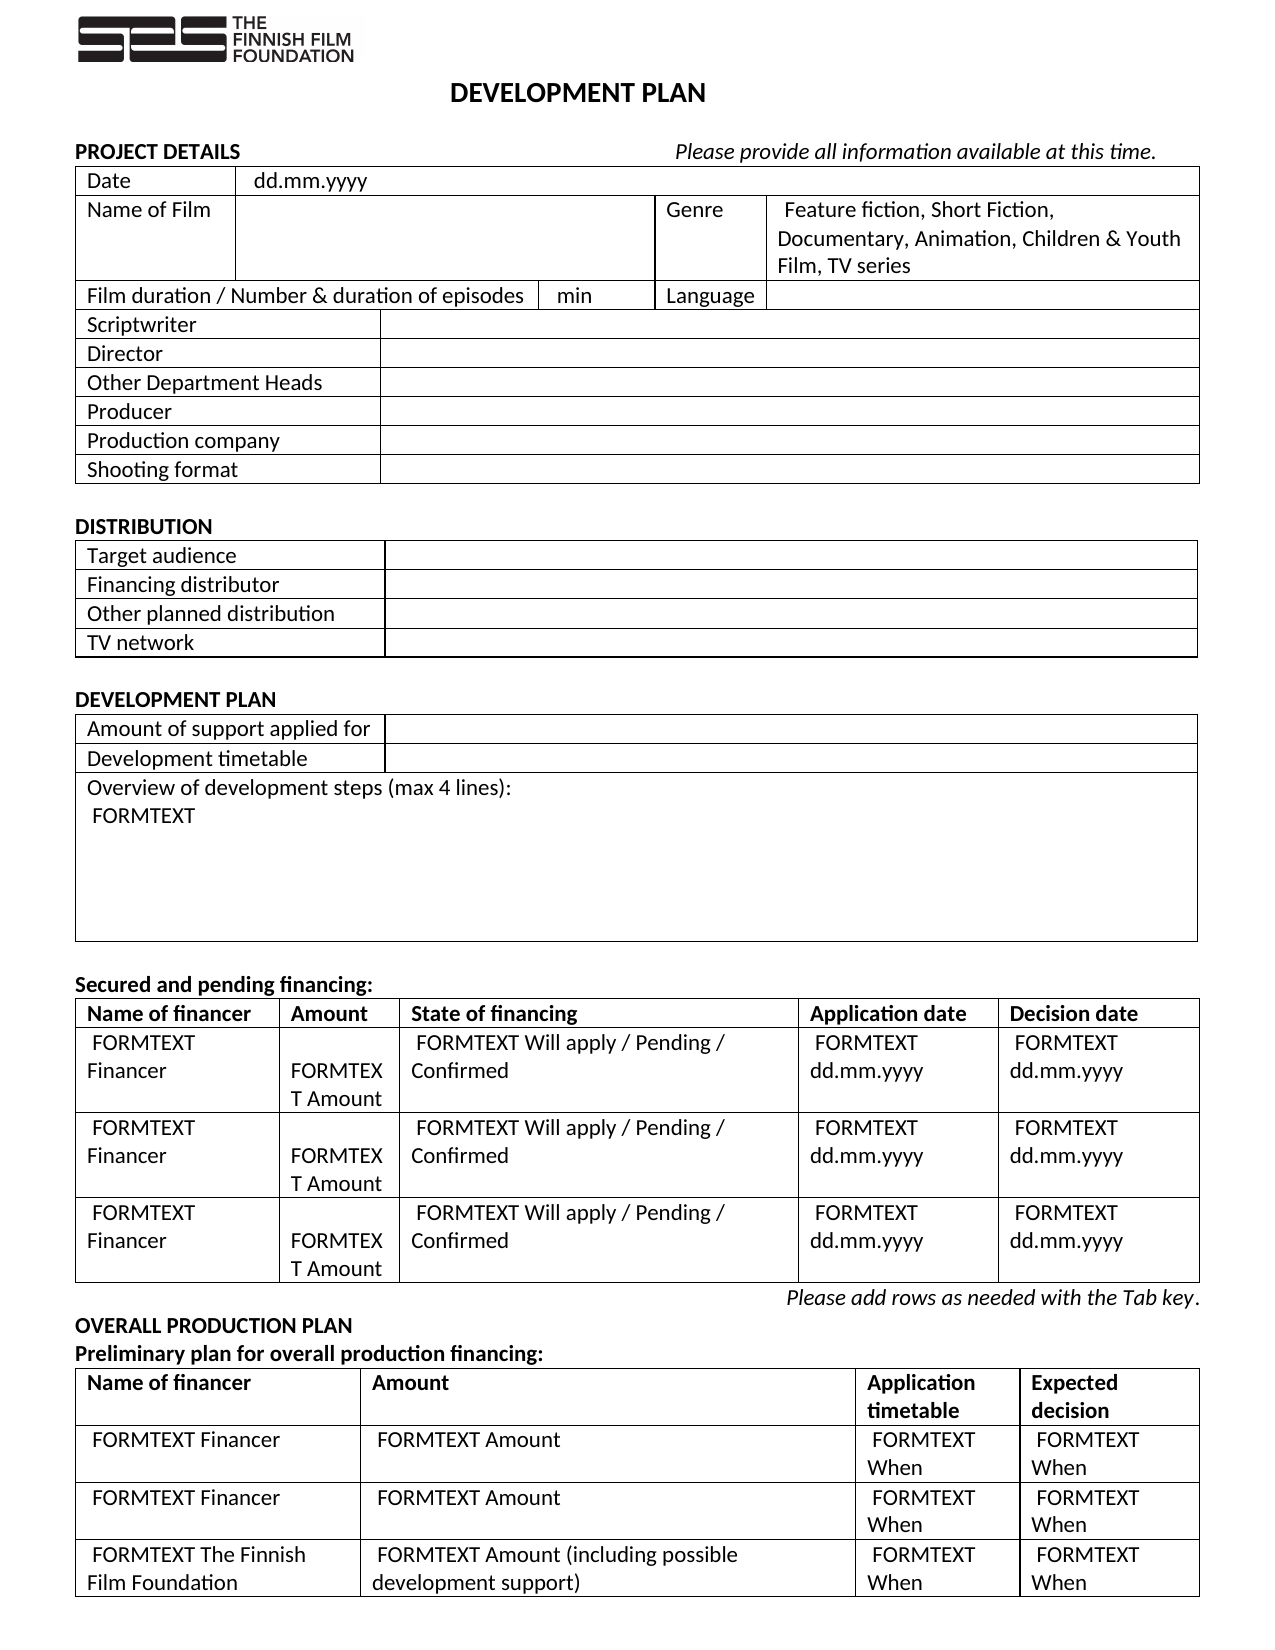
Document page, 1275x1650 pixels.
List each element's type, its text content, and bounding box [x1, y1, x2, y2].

table_cell Scriptwriter [76, 310, 380, 338]
table_cell [381, 455, 1199, 483]
table_header Amount [361, 1369, 855, 1424]
text Please add rows as needed with the Tab key. [75, 1283, 1200, 1311]
table_cell Producer [76, 397, 380, 425]
table_cell Production company [76, 426, 380, 454]
table_cell [386, 570, 1197, 598]
table_cell [76, 1540, 360, 1596]
table_cell [381, 368, 1199, 396]
table_header Amount [280, 999, 399, 1027]
table_cell [361, 1483, 855, 1539]
table_cell [799, 1198, 998, 1282]
table_cell Film duration / Number & duration of episodes [76, 281, 538, 309]
table_cell Other Department Heads [76, 368, 380, 396]
text DEVELOPMENT PLAN [75, 686, 1200, 713]
table_header [236, 167, 1199, 194]
table_cell TV network [76, 629, 384, 656]
table_cell [400, 1028, 798, 1112]
table_header Expected decision [1021, 1369, 1199, 1424]
table_cell [280, 1198, 399, 1282]
table_cell Language [656, 281, 766, 309]
text Secured and pending financing: [75, 970, 1200, 998]
text OVERALL PRODUCTION PLAN [75, 1311, 1200, 1339]
table_cell [799, 1113, 998, 1197]
table_cell [381, 397, 1199, 425]
table_cell [386, 599, 1197, 627]
table_cell [361, 1540, 855, 1596]
table_cell [856, 1483, 1019, 1539]
table_cell [856, 1426, 1019, 1482]
table_cell Overview of development steps (max 4 lines): [76, 773, 1197, 941]
table_cell [76, 1113, 279, 1197]
table_cell [856, 1540, 1019, 1596]
table_cell [280, 1028, 399, 1112]
table_cell [400, 1113, 798, 1197]
table_header Name of financer [76, 999, 279, 1027]
table_header Target audience [76, 541, 384, 569]
table_cell [386, 744, 1197, 772]
table_cell [999, 1028, 1199, 1112]
table_cell [539, 281, 654, 309]
table_cell [1021, 1483, 1199, 1539]
text PROJECT DETAILS Please provide all information available at this time. [75, 137, 1200, 166]
table_cell Genre [656, 196, 766, 280]
table_cell [767, 196, 1199, 280]
table_header State of financing [400, 999, 798, 1027]
table_cell [767, 281, 1199, 309]
table_cell [76, 1426, 360, 1482]
table_cell Name of Film [76, 196, 235, 280]
table_cell [400, 1198, 798, 1282]
table_cell [236, 196, 654, 280]
table_header [386, 541, 1197, 569]
text DISTRIBUTION [75, 512, 1200, 540]
table_cell [381, 339, 1199, 367]
table_cell Other planned distribution [76, 599, 384, 627]
table_cell Development timetable [76, 744, 384, 772]
table_cell Director [76, 339, 380, 367]
text Preliminary plan for overall production financing: [75, 1339, 1200, 1367]
table_header Name of financer [76, 1369, 360, 1424]
table_cell [999, 1198, 1199, 1282]
table_header Application timetable [856, 1369, 1019, 1424]
table_cell [386, 629, 1197, 656]
table_cell [76, 1198, 279, 1282]
table_header Application date [799, 999, 998, 1027]
table_cell [361, 1426, 855, 1482]
table_cell [1021, 1540, 1199, 1596]
table_cell [76, 1483, 360, 1539]
table_cell [381, 426, 1199, 454]
table_cell Shooting format [76, 455, 380, 483]
table_header Decision date [999, 999, 1199, 1027]
table_header Date [76, 167, 235, 194]
table_cell [280, 1113, 399, 1197]
table_cell [1021, 1426, 1199, 1482]
picture [75, 15, 366, 62]
table_header [386, 715, 1197, 743]
table_cell Financing distributor [76, 570, 384, 598]
table_cell [799, 1028, 998, 1112]
table_cell [76, 1028, 279, 1112]
table_cell [999, 1113, 1199, 1197]
table_header Amount of support applied for [76, 715, 384, 743]
table_cell [381, 310, 1199, 338]
